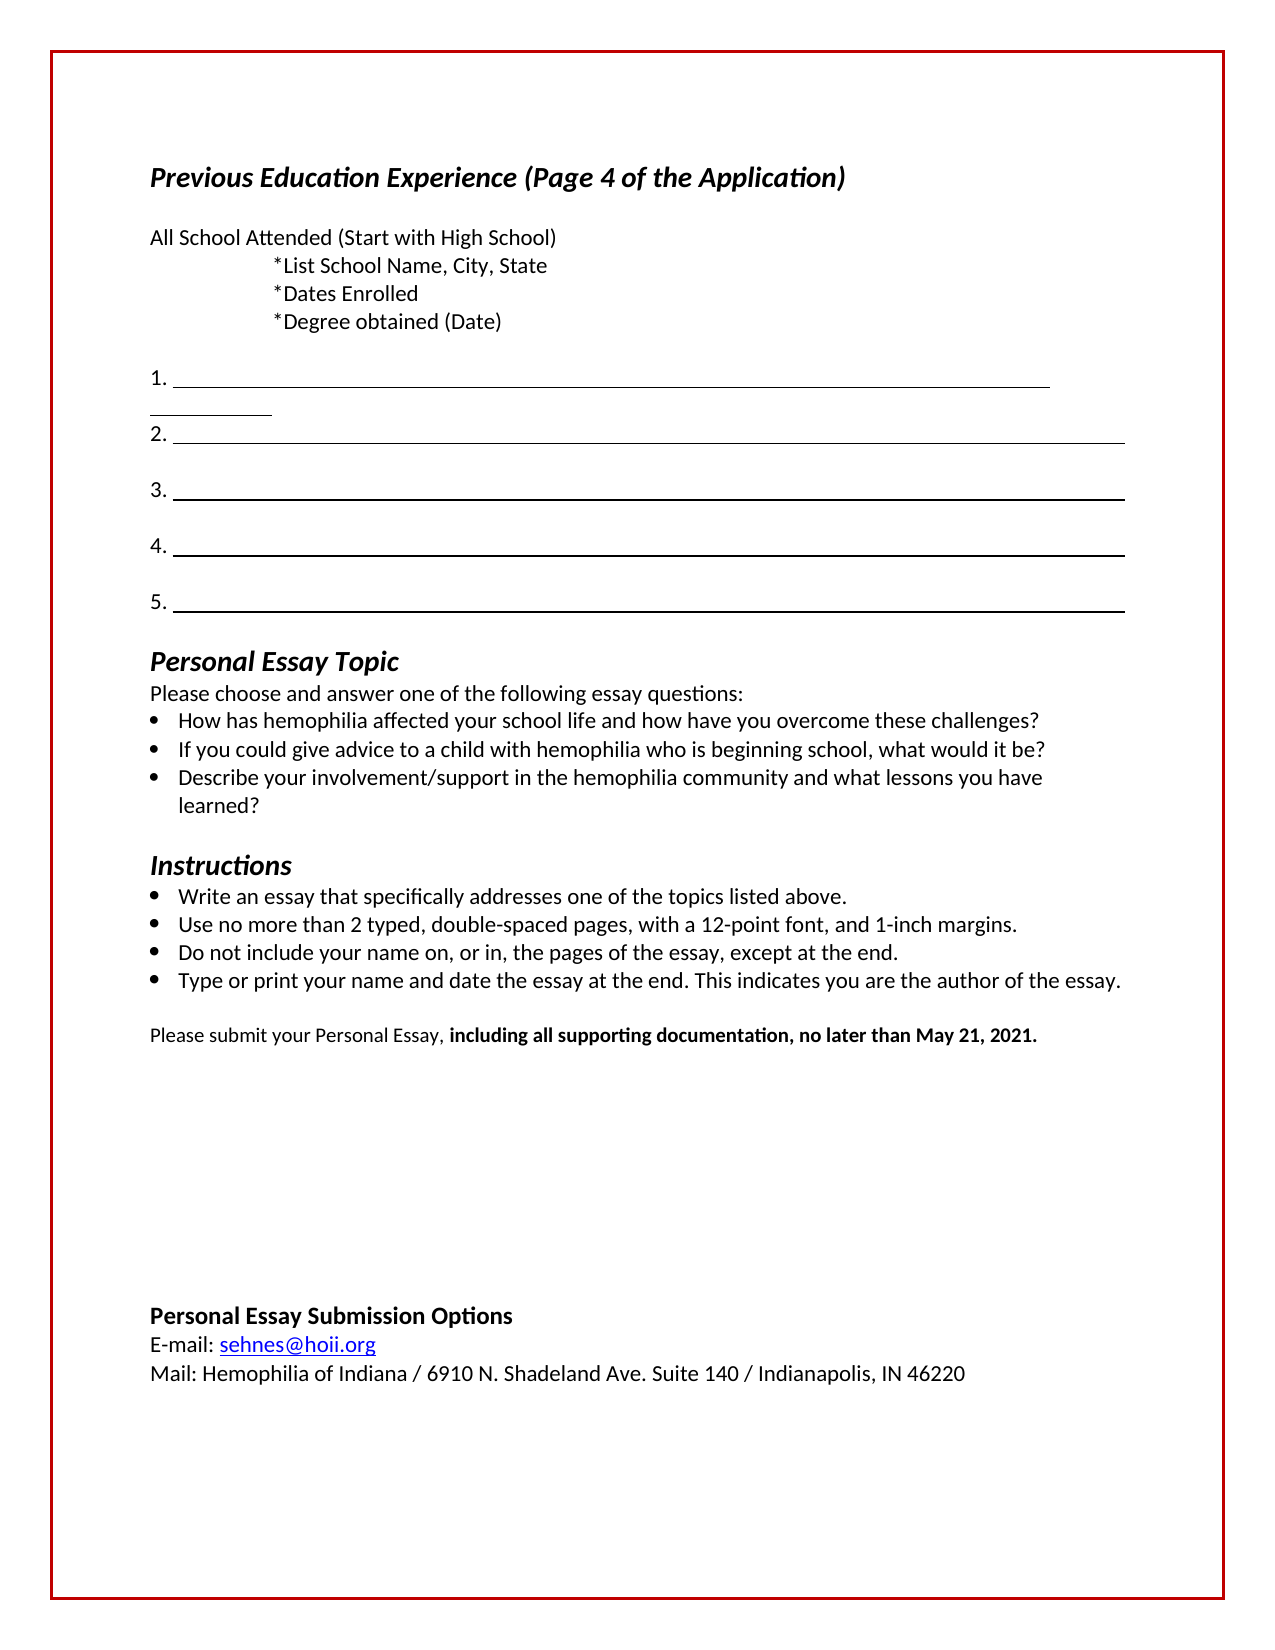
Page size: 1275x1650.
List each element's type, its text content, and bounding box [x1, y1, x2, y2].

list Type or print your name and date the essay at the end. This indicates you are the author of the essay. [150, 966, 1125, 994]
text Instructions [150, 847, 1125, 882]
text *Dates Enrolled [150, 279, 1125, 307]
list If you could give advice to a child with hemophilia who is beginning school, what would it be? [150, 735, 1125, 763]
text 2. [150, 419, 1125, 447]
text Mail: Hemophilia of Indiana / 6910 N. Shadeland Ave. Suite 140 / Indianapolis, IN 46220 [150, 1359, 1125, 1387]
text All School Attended (Start with High School) [150, 223, 1125, 251]
text 3. [150, 475, 1125, 503]
text 4. [150, 531, 1125, 559]
text E-mail: sehnes@hoii.org [150, 1331, 1125, 1359]
text 1. [150, 363, 1125, 419]
list How has hemophilia affected your school life and how have you overcome these challenges? [150, 707, 1125, 735]
text Personal Essay Topic [150, 643, 1125, 679]
text Personal Essay Submission Options [150, 1300, 1125, 1331]
list Do not include your name on, or in, the pages of the essay, except at the end. [150, 938, 1125, 966]
list Describe your involvement/support in the hemophilia community and what lessons you have learned? [150, 763, 1125, 819]
text *Degree obtained (Date) [150, 307, 1125, 335]
text Previous Education Experience (Page 4 of the Application) [150, 159, 1125, 195]
text Please submit your Personal Essay, including all supporting documentation, no later than May 21, 2021. [150, 1022, 1125, 1048]
list Use no more than 2 typed, double-spaced pages, with a 12-point font, and 1-inch margins. [150, 910, 1125, 938]
text 5. [150, 587, 1125, 615]
text *List School Name, City, State [150, 251, 1125, 279]
list Write an essay that specifically addresses one of the topics listed above. [150, 882, 1125, 910]
text Please choose and answer one of the following essay questions: [150, 679, 1125, 707]
